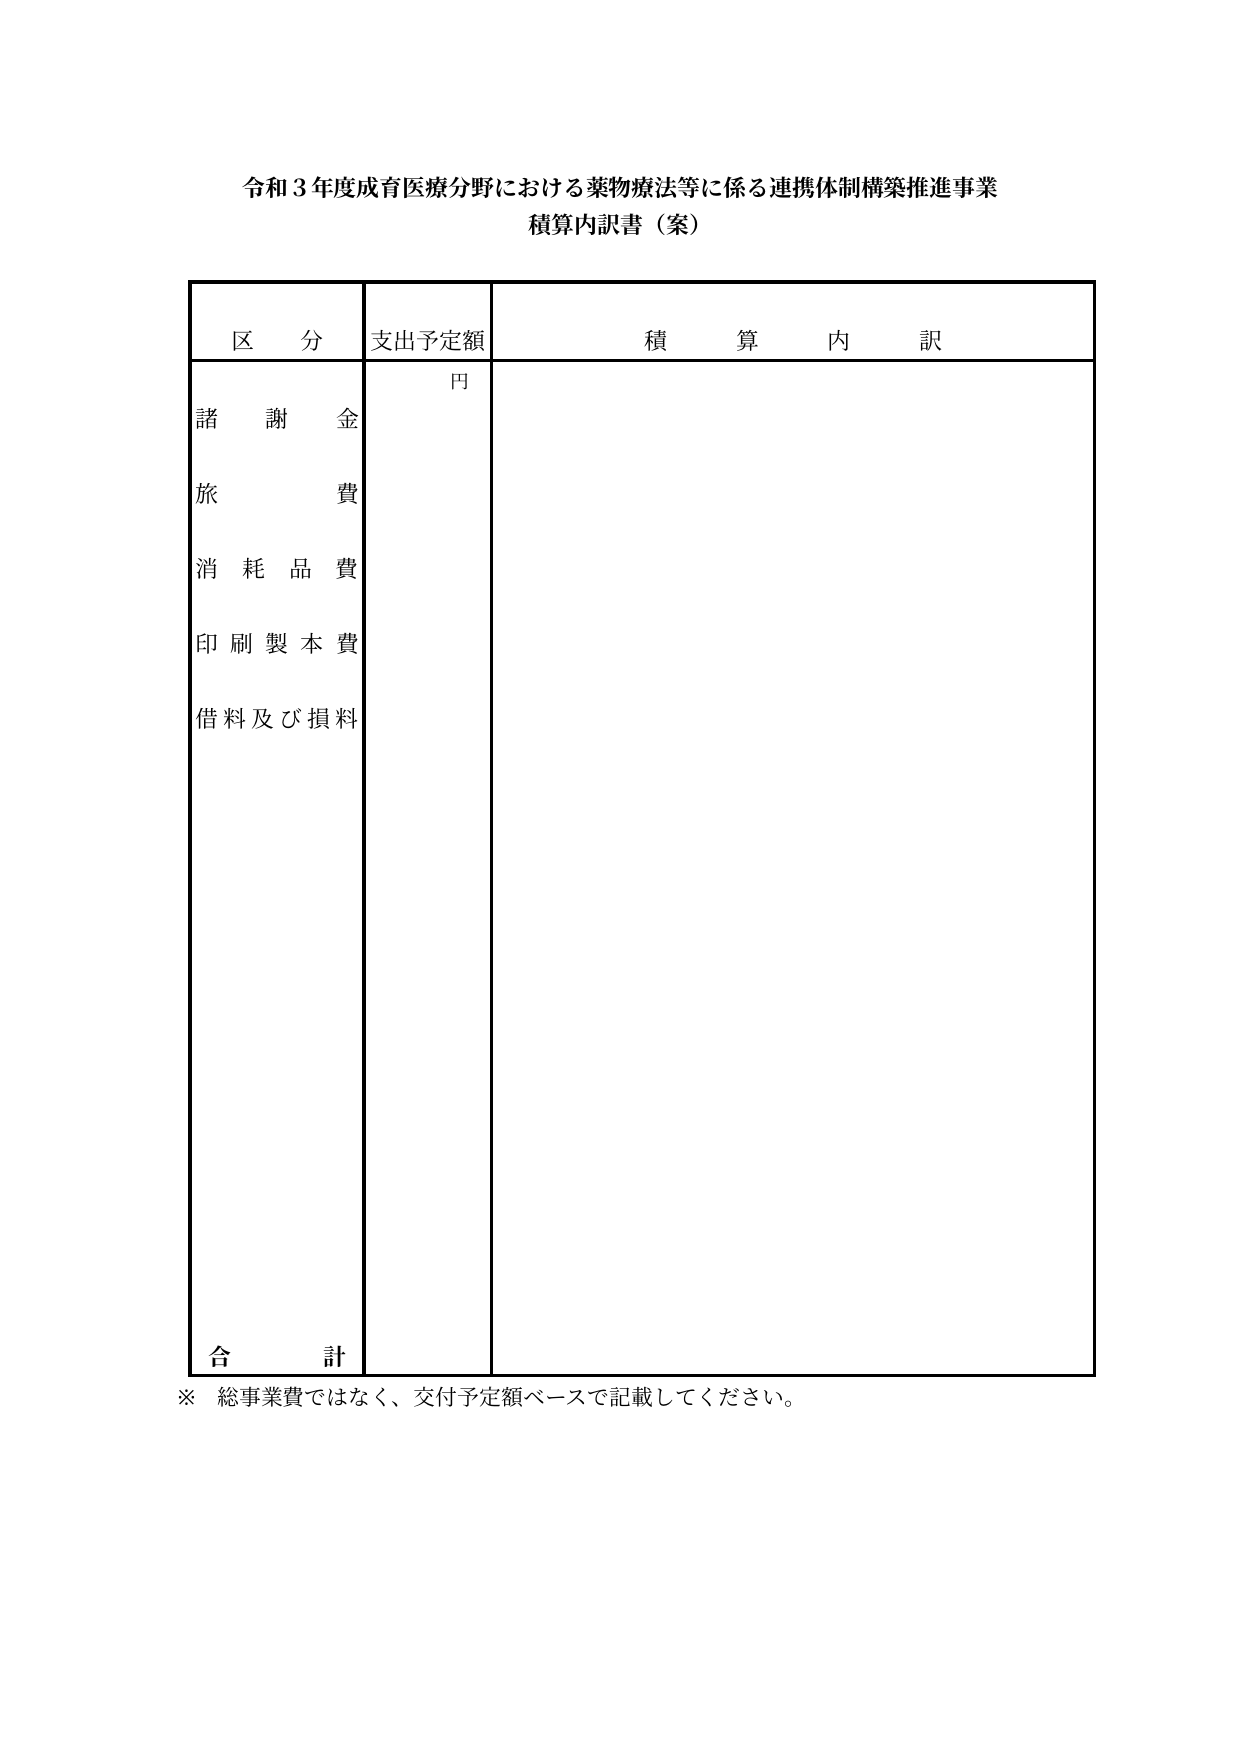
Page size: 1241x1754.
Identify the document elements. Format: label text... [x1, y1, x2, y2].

table_cell 円 [366, 362, 490, 1374]
text 積算内訳書（案） [177, 205, 1063, 243]
text 令和３年度成育医療分野における薬物療法等に係る連携体制構築推進事業 [177, 168, 1063, 205]
text ※ 総事業費ではなく、交付予定額ベースで記載してください。 [177, 1377, 1063, 1415]
table_header 区 分 [192, 284, 362, 358]
table_cell 諸謝金 旅費 消耗品費 印刷製本費 借料及び損料 合 計 [192, 362, 362, 1374]
table_header 支出予定額 [366, 284, 490, 358]
table_cell [493, 362, 1093, 1374]
table_header 積 算 内 訳 [493, 284, 1093, 358]
